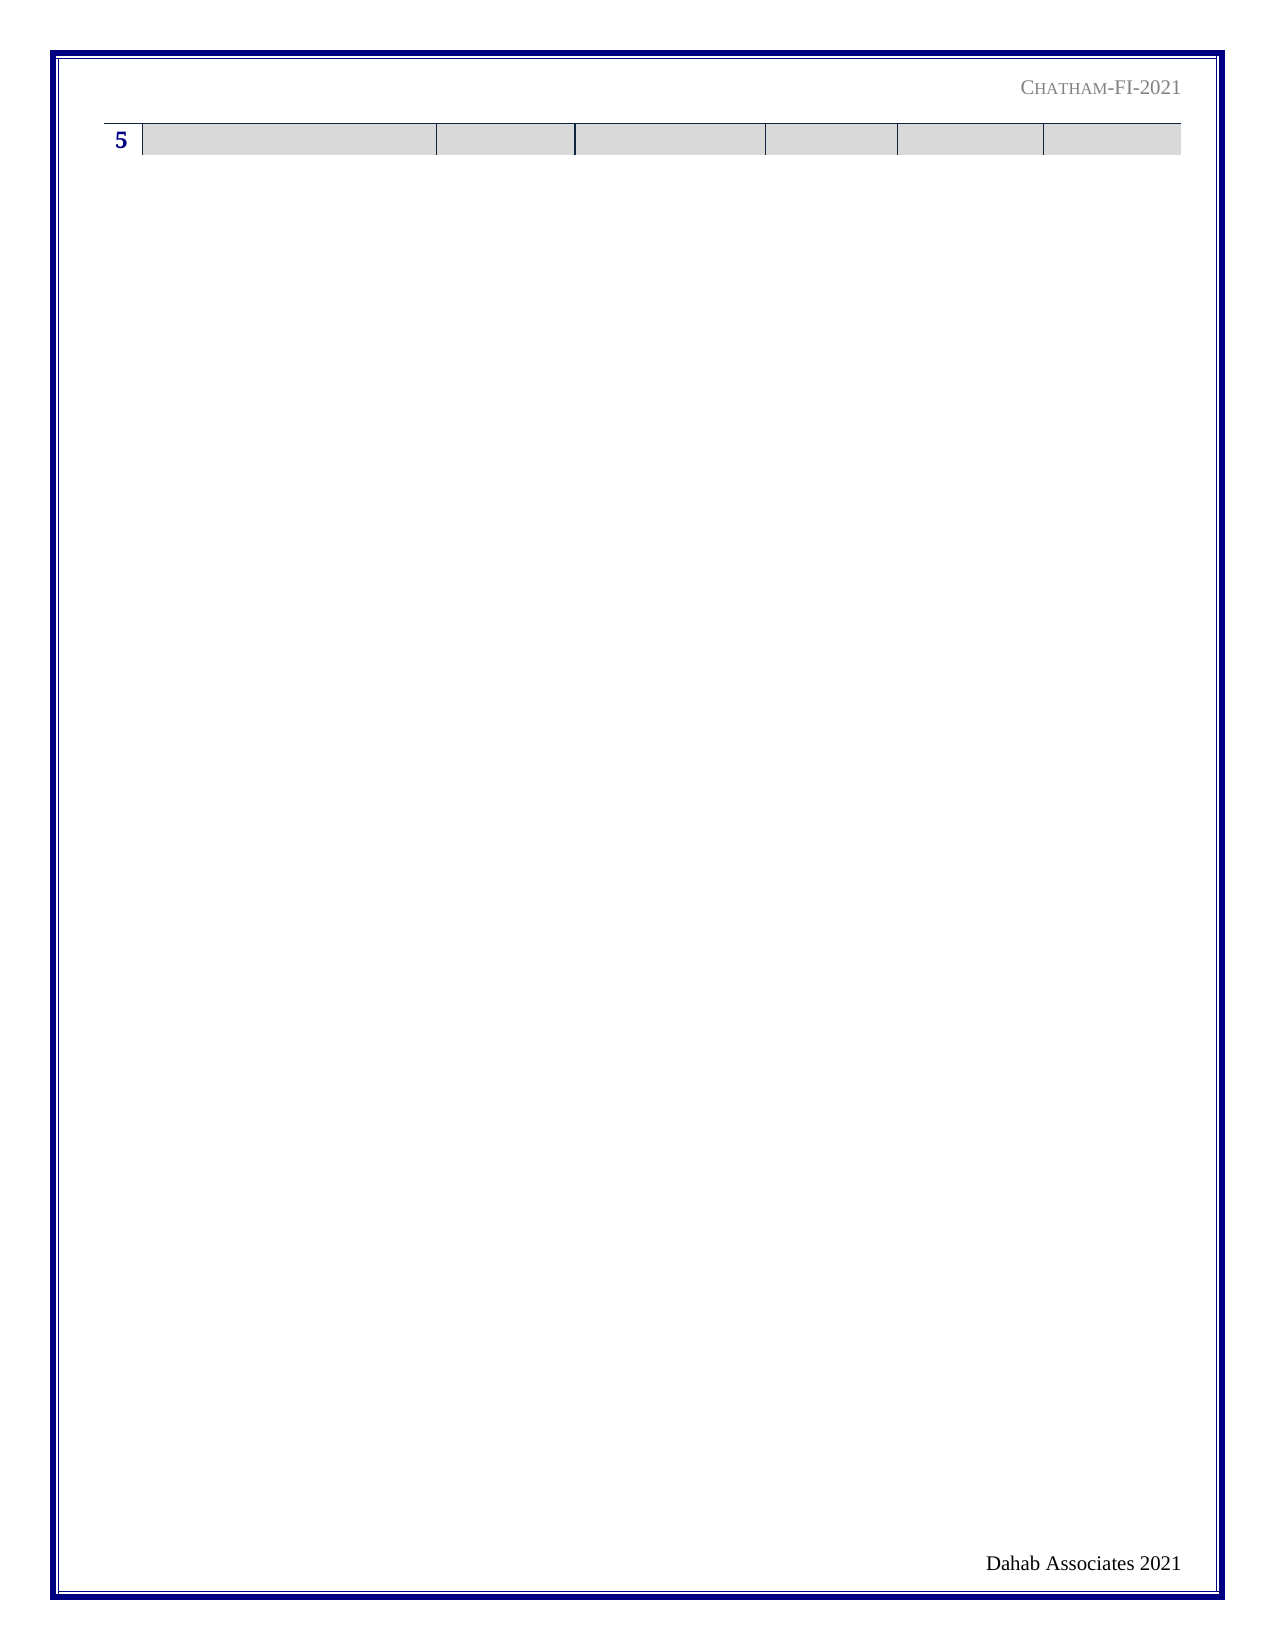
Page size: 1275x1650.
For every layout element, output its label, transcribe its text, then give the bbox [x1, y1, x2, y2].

table_cell [143, 124, 436, 155]
table_cell 5 [104, 124, 142, 155]
table_cell [437, 124, 574, 155]
table_cell [898, 124, 1043, 155]
table_cell [1044, 124, 1181, 155]
table_cell [766, 124, 897, 155]
table_cell [576, 124, 765, 155]
